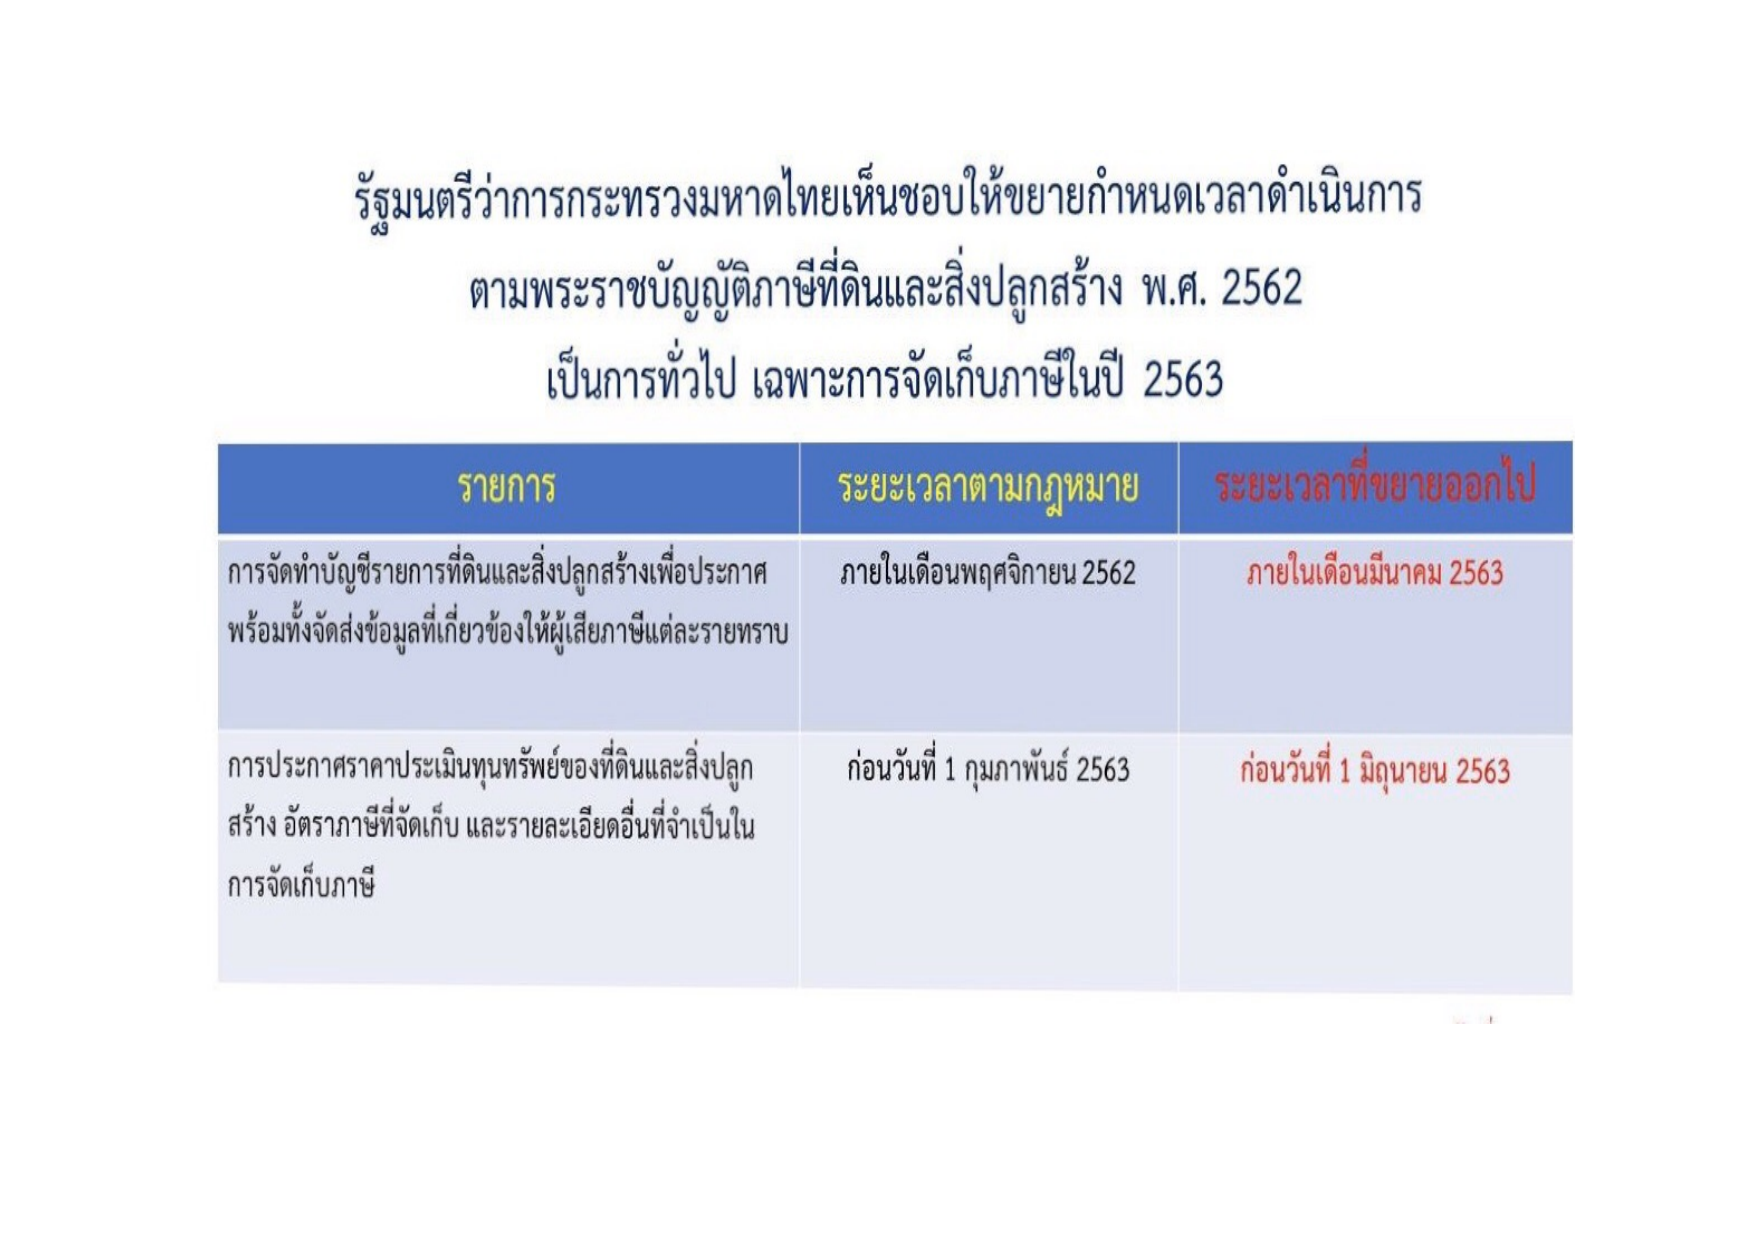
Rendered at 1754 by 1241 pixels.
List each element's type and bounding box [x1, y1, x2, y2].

picture [179, 150, 1575, 1024]
